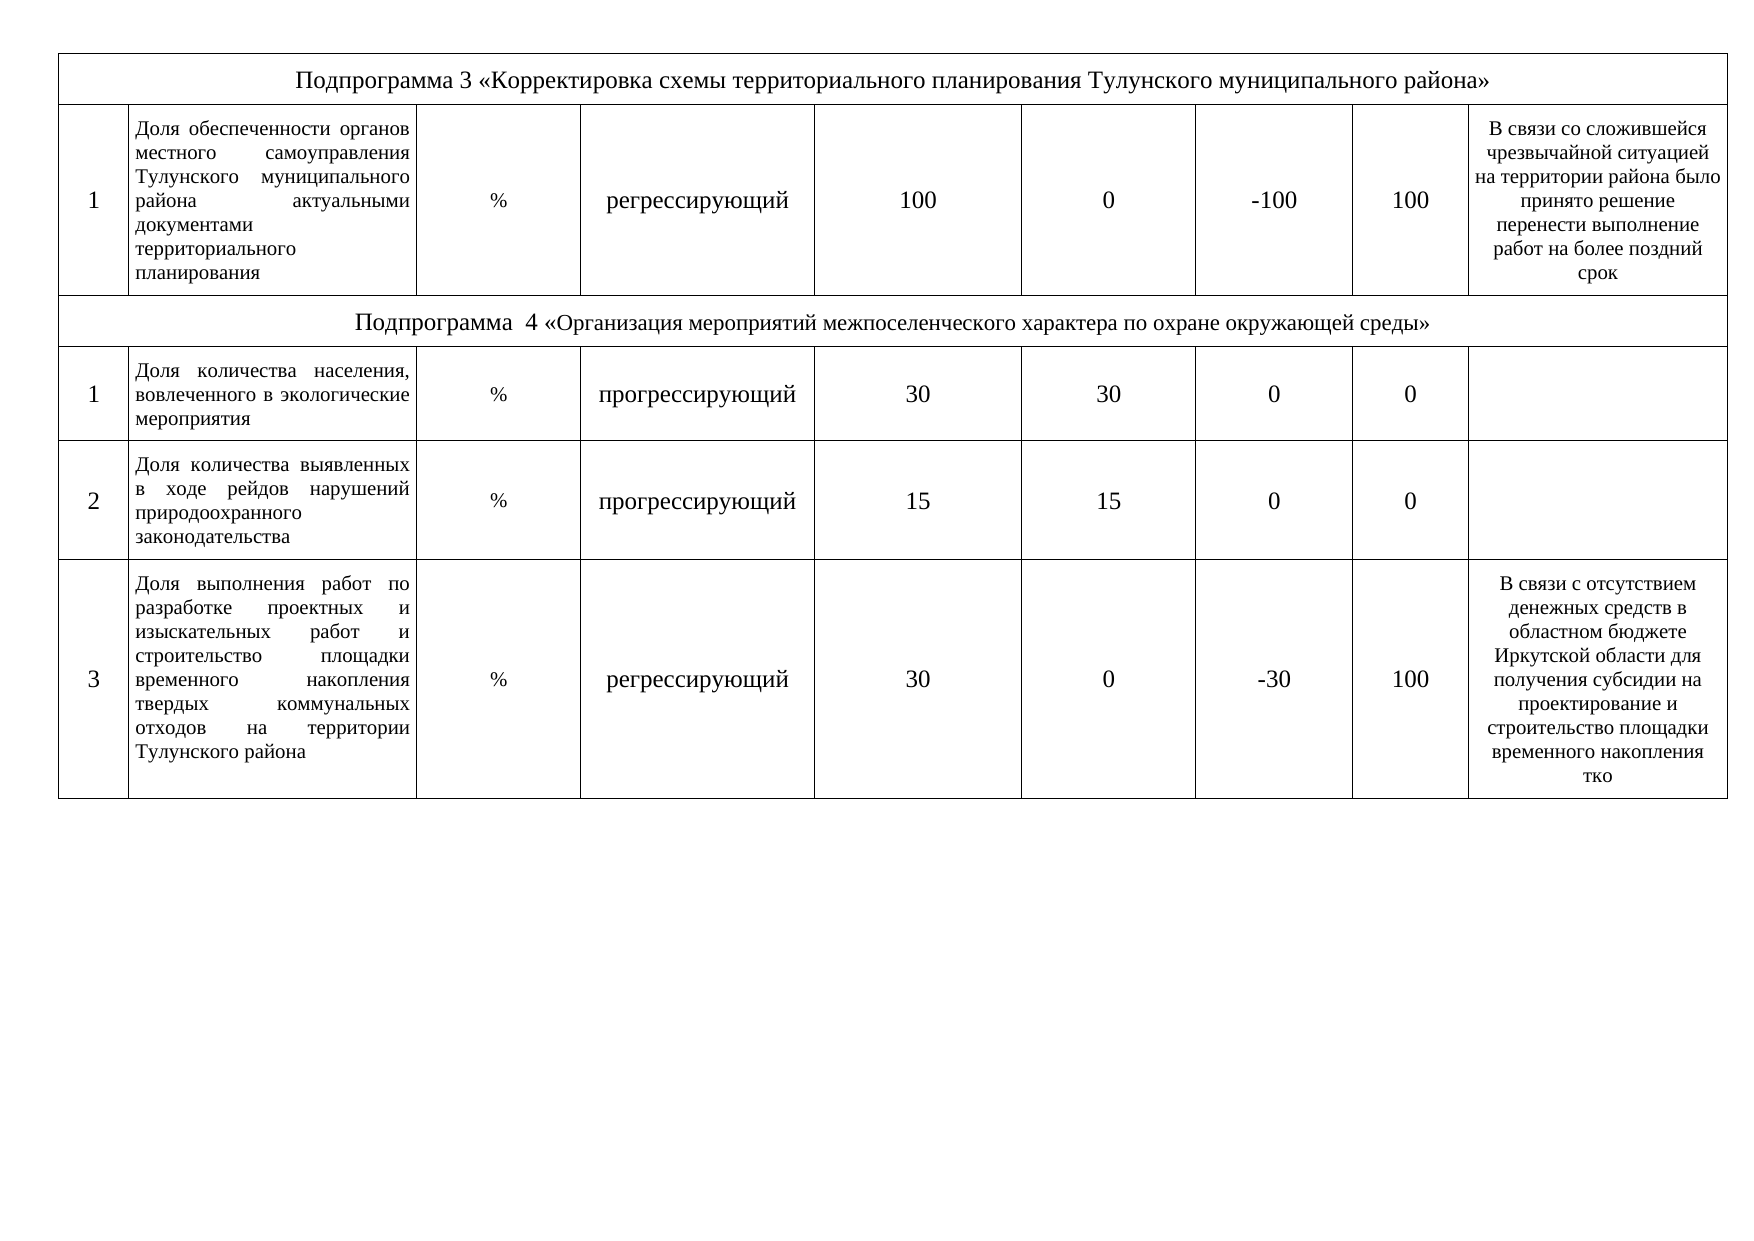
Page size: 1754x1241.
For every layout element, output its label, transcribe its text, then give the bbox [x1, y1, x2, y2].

table_cell 30 [815, 347, 1021, 440]
table_cell Подпрограмма 4 «Организация мероприятий межпоселенческого характера по охране окружающей среды» [59, 296, 1727, 346]
table_cell 15 [815, 441, 1021, 559]
table_cell 30 [815, 560, 1021, 798]
table_cell 0 [1196, 347, 1352, 440]
table_cell регрессирующий [581, 105, 814, 295]
table_cell % [417, 105, 580, 295]
table_cell 0 [1353, 441, 1468, 559]
table_cell -100 [1196, 105, 1352, 295]
table_cell Подпрограмма 3 «Корректировка схемы территориального планирования Тулунского муниципального района» [59, 54, 1727, 104]
table_cell 30 [1022, 347, 1195, 440]
table_cell Доля выполнения работ по разработке проектных и изыскательных работ и строительство площадки временного накопления твердых коммунальных отходов на территории Тулунского района [129, 560, 416, 798]
table_cell В связи с отсутствием денежных средств в областном бюджете Иркутской области для получения субсидии на проектирование и строительство площадки временного накопления тко [1469, 560, 1727, 798]
table_cell 0 [1353, 347, 1468, 440]
table_cell % [417, 441, 580, 559]
table_cell % [417, 560, 580, 798]
table_cell Доля количества населения, вовлеченного в экологические мероприятия [129, 347, 416, 440]
table_cell 100 [1353, 105, 1468, 295]
table_cell -30 [1196, 560, 1352, 798]
table_cell 0 [1196, 441, 1352, 559]
table_cell 2 [59, 441, 128, 559]
table_cell Доля количества выявленных в ходе рейдов нарушений природоохранного законодательства [129, 441, 416, 559]
table_cell 100 [815, 105, 1021, 295]
table_cell 100 [1353, 560, 1468, 798]
table_cell 3 [59, 560, 128, 798]
table_cell регрессирующий [581, 560, 814, 798]
table_cell 0 [1022, 105, 1195, 295]
table_cell 15 [1022, 441, 1195, 559]
table_cell [1469, 347, 1727, 440]
table_cell 1 [59, 105, 128, 295]
table_cell % [417, 347, 580, 440]
table_cell прогрессирующий [581, 347, 814, 440]
table_cell 0 [1022, 560, 1195, 798]
table_cell 1 [59, 347, 128, 440]
table_cell [1469, 441, 1727, 559]
table_cell Доля обеспеченности органов местного самоуправления Тулунского муниципального района актуальными документами территориального планирования [129, 105, 416, 295]
table_cell В связи со сложившейся чрезвычайной ситуацией на территории района было принято решение перенести выполнение работ на более поздний срок [1469, 105, 1727, 295]
table_cell прогрессирующий [581, 441, 814, 559]
